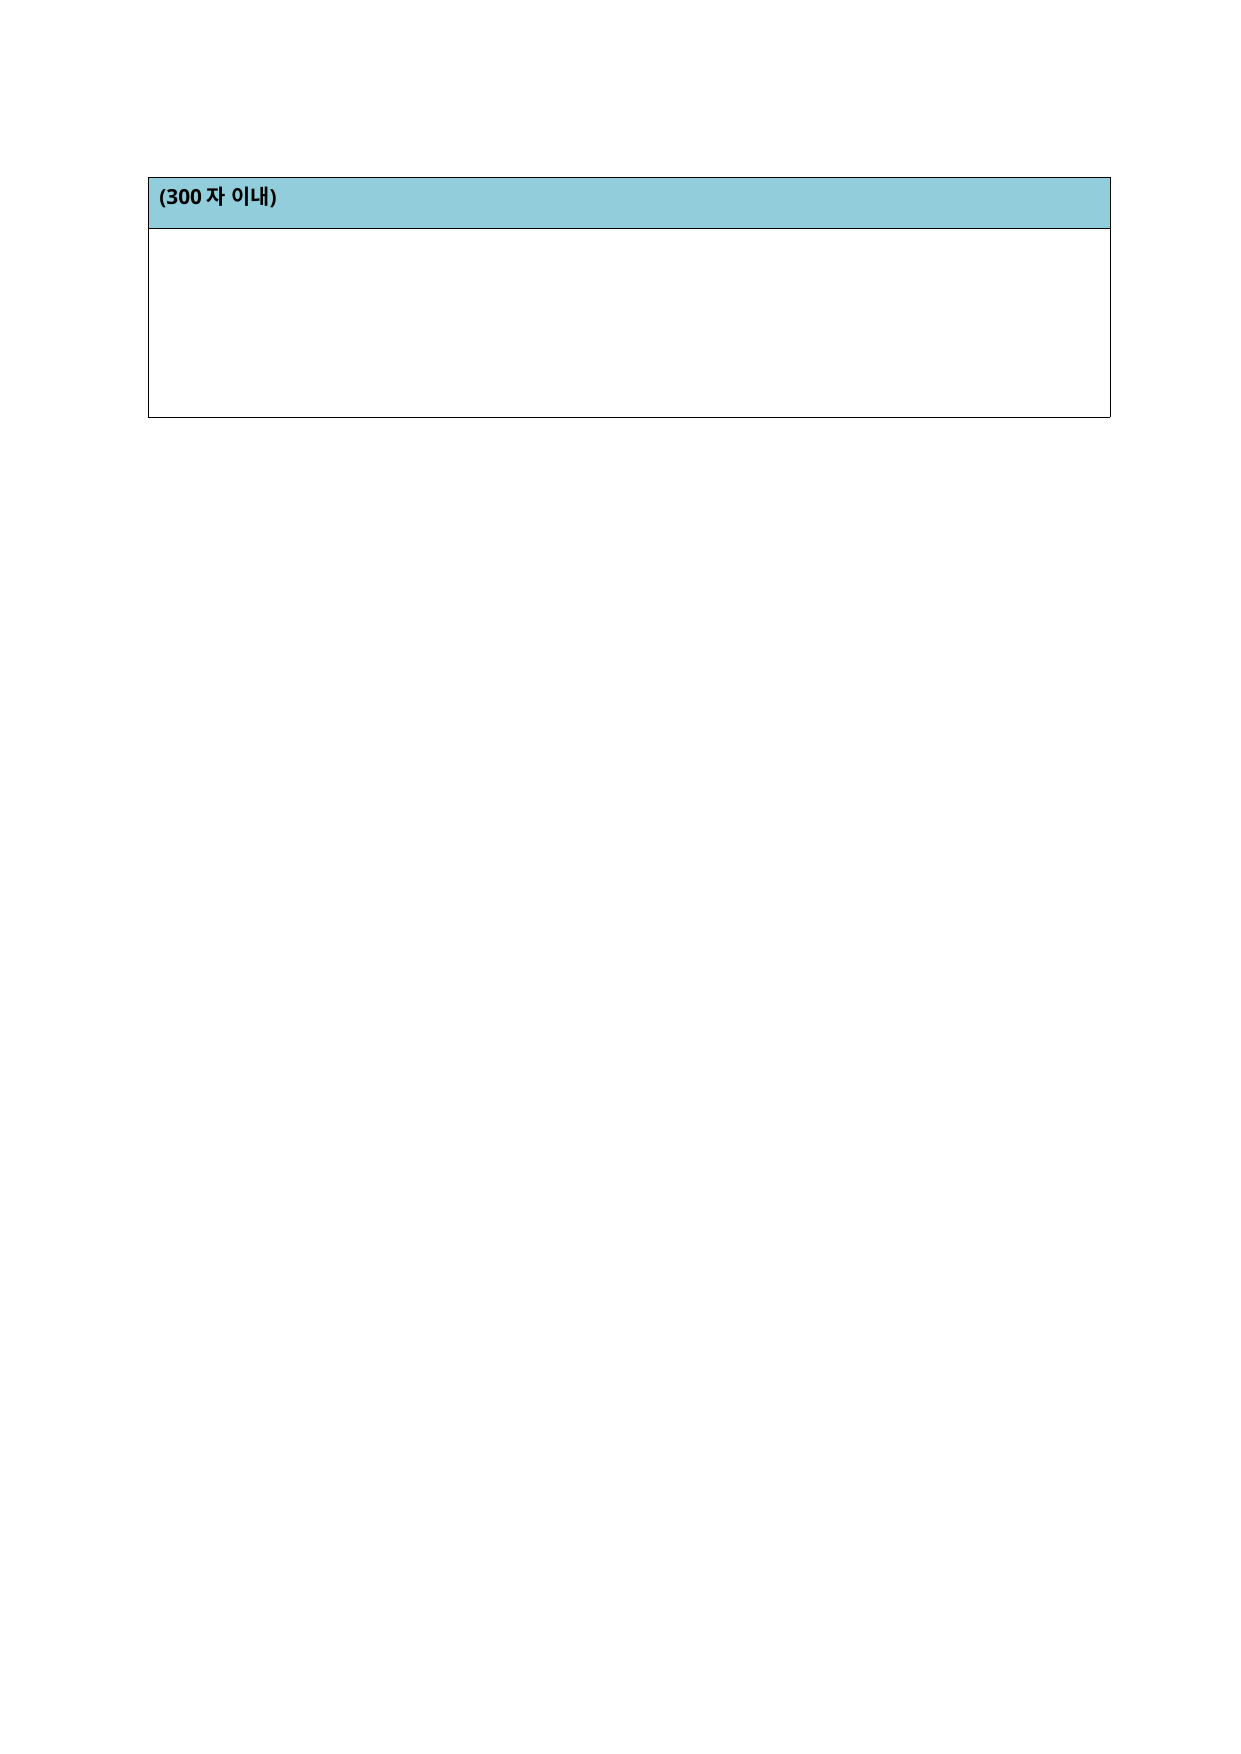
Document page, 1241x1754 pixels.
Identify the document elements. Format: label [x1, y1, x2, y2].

table_cell [149, 229, 1110, 417]
table_cell [149, 178, 1110, 228]
